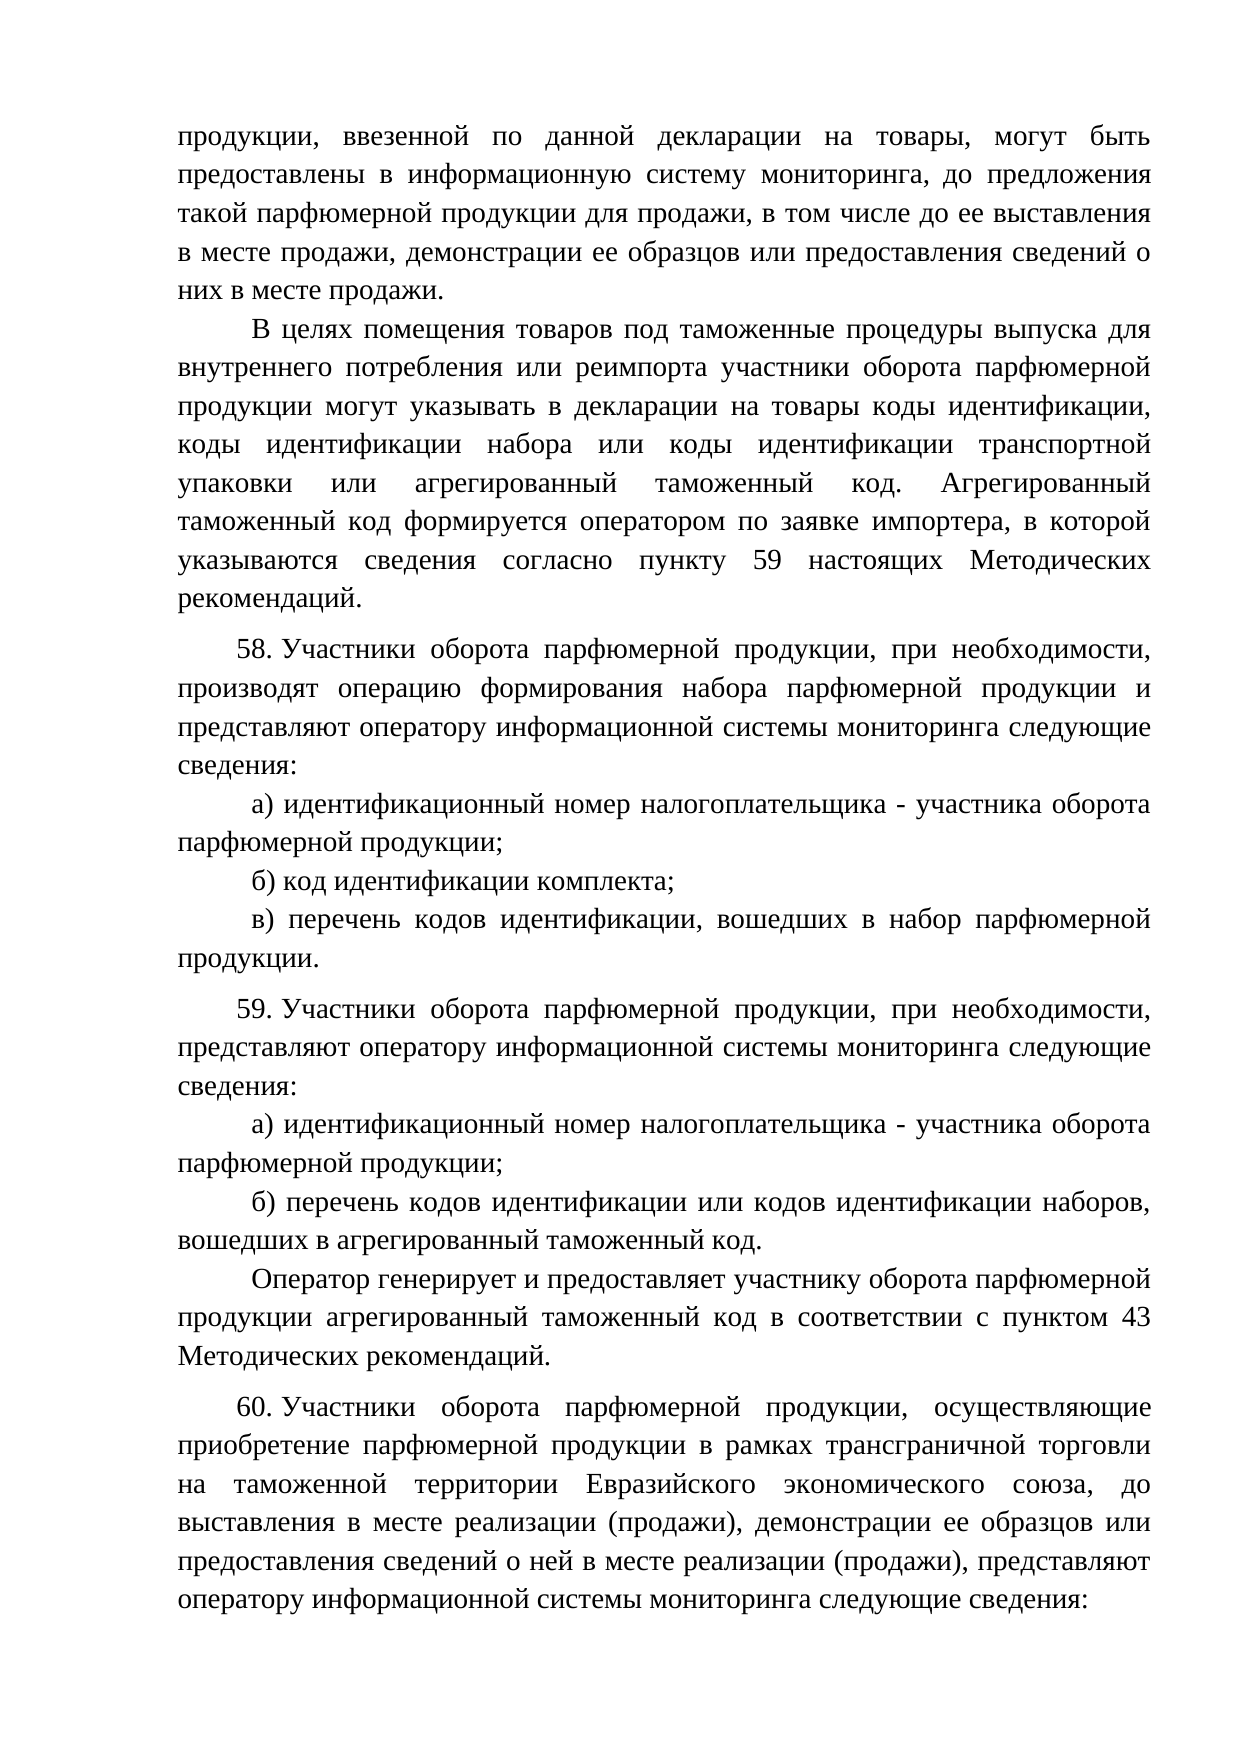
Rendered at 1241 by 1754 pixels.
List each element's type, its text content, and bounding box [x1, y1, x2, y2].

list б) перечень кодов идентификации или кодов идентификации наборов, вошедших в агрегированный таможенный код. [177, 1184, 1152, 1256]
list в) перечень кодов идентификации, вошедших в набор парфюмерной продукции. [177, 901, 1152, 973]
list Оператор генерирует и предоставляет участнику оборота парфюмерной продукции агрегированный таможенный код в соответствии с пунктом 43 Методических рекомендаций. [177, 1261, 1152, 1371]
list В целях помещения товаров под таможенные процедуры выпуска для внутреннего потребления или реимпорта участники оборота парфюмерной продукции могут указывать в декларации на товары коды идентификации, коды идентификации набора или коды идентификации транспортной упаковки или агрегированный таможенный код. Агрегированный таможенный код формируется оператором по заявке импортера, в которой указываются сведения согласно пункту 59 настоящих Методических рекомендаций. [177, 311, 1152, 614]
list а) идентификационный номер налогоплательщика - участника оборота парфюмерной продукции; [177, 786, 1152, 858]
list Участники оборота парфюмерной продукции, при необходимости, представляют оператору информационной системы мониторинга следующие сведения: [177, 991, 1152, 1102]
list а) идентификационный номер налогоплательщика - участника оборота парфюмерной продукции; [177, 1107, 1152, 1179]
list Участники оборота парфюмерной продукции, осуществляющие приобретение парфюмерной продукции в рамках трансграничной торговли на таможенной территории Евразийского экономического союза, до выставления в месте реализации (продажи), демонстрации ее образцов или предоставления сведений о ней в месте реализации (продажи), представляют оператору информационной системы мониторинга следующие сведения: [177, 1389, 1152, 1615]
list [177, 118, 1152, 306]
list Участники оборота парфюмерной продукции, при необходимости, производят операцию формирования набора парфюмерной продукции и представляют оператору информационной системы мониторинга следующие сведения: [177, 632, 1152, 781]
list б) код идентификации комплекта; [177, 863, 1152, 896]
